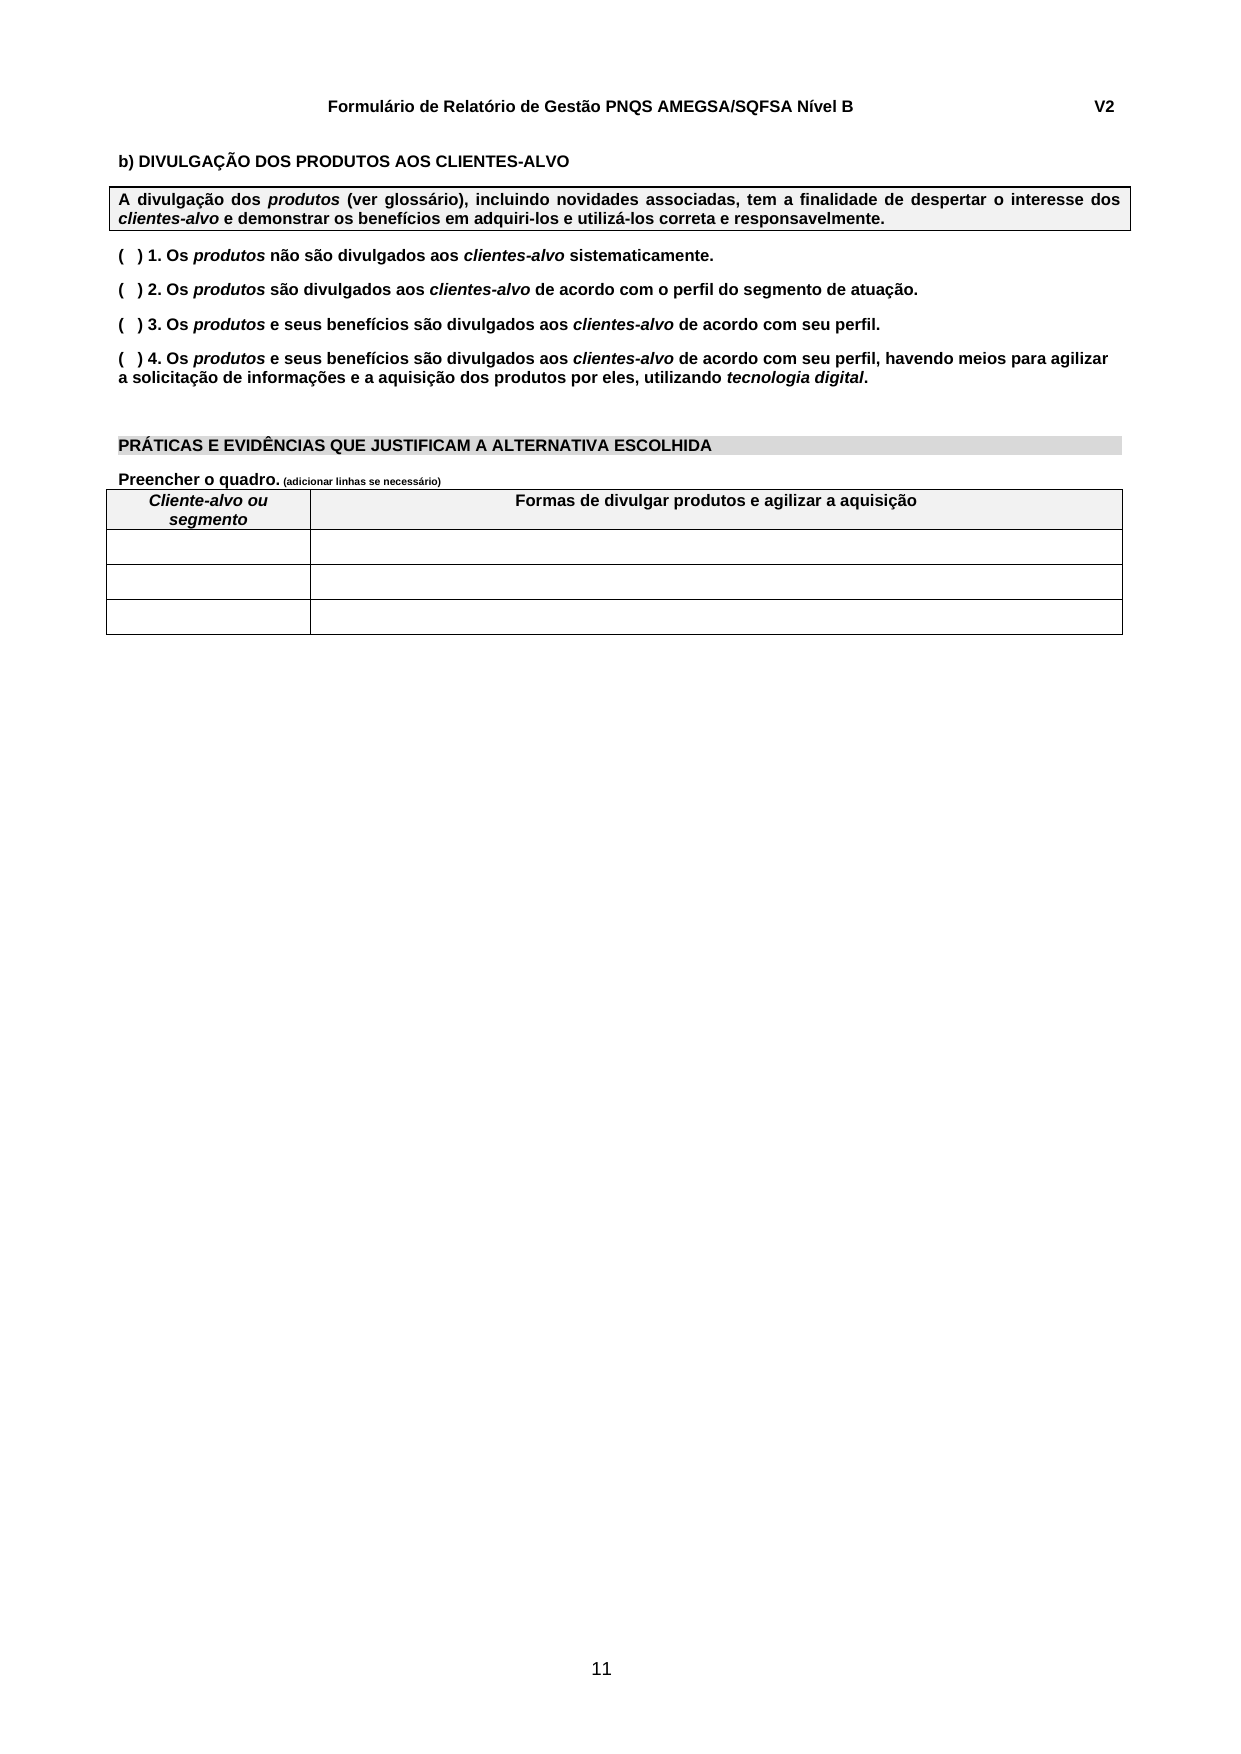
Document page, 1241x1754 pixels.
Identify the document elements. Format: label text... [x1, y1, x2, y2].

table_header Cliente-alvo ou segmento [107, 490, 310, 529]
text A divulgação dos produtos (ver glossário), incluindo novidades associadas, tem a finalidade de despertar o interesse dos clientes-alvo e demonstrar os benefícios em adquiri-los e utilizá-los correta e responsavelmente. [110, 188, 1130, 230]
table_cell [107, 565, 310, 599]
text Preencher o quadro. (adicionar linhas se necessário) [118, 470, 1122, 489]
text ( ) 2. Os produtos são divulgados aos clientes-alvo de acordo com o perfil do segmento de atuação. [118, 280, 1122, 299]
table_cell [107, 530, 310, 564]
text ( ) 3. Os produtos e seus benefícios são divulgados aos clientes-alvo de acordo com seu perfil. [118, 314, 1122, 333]
table_cell [311, 565, 1122, 599]
text PRÁTICAS E EVIDÊNCIAS QUE JUSTIFICAM A ALTERNATIVA ESCOLHIDA [118, 436, 1122, 455]
table_cell [107, 600, 310, 634]
table_header Formas de divulgar produtos e agilizar a aquisição [311, 490, 1122, 529]
table_cell [311, 600, 1122, 634]
text ( ) 1. Os produtos não são divulgados aos clientes-alvo sistematicamente. [118, 246, 1122, 265]
text ( ) 4. Os produtos e seus benefícios são divulgados aos clientes-alvo de acordo com seu perfil, havendo meios para agilizar a solicitação de informações e a aquisição dos produtos por eles, utilizando tecnologia digital. [118, 348, 1122, 387]
table_cell [311, 530, 1122, 564]
text b) DIVULGAÇÃO DOS PRODUTOS AOS CLIENTES-ALVO [118, 152, 1122, 171]
